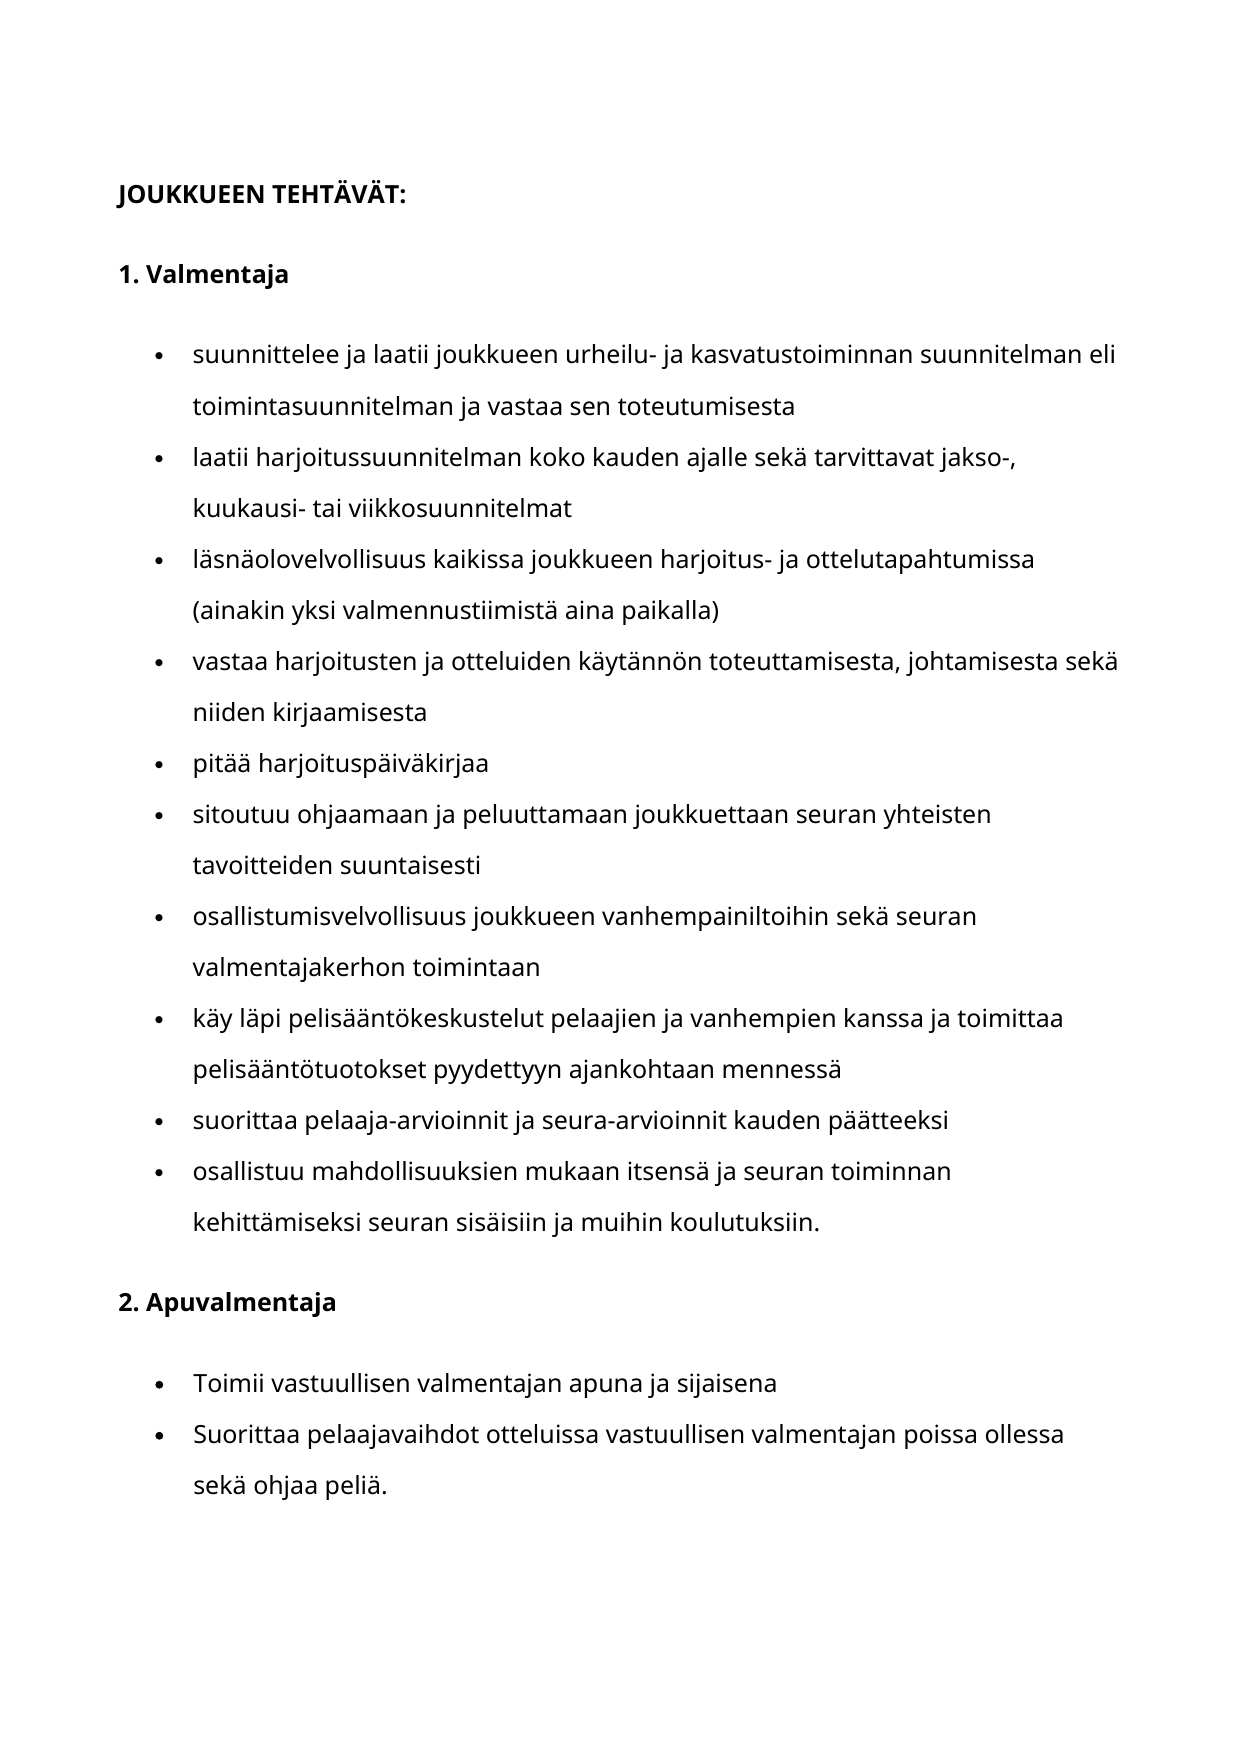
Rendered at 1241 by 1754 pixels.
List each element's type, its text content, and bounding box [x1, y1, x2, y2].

text 1. Valmentaja [118, 257, 1122, 291]
text 2. Apuvalmentaja [118, 1285, 1122, 1319]
list pitää harjoituspäiväkirjaa [155, 746, 1122, 779]
list osallistuu mahdollisuuksien mukaan itsensä ja seuran toiminnan kehittämiseksi seuran sisäisiin ja muihin koulutuksiin. [155, 1154, 1122, 1239]
list suunnittelee ja laatii joukkueen urheilu- ja kasvatustoiminnan suunnitelman eli toimintasuunnitelman ja vastaa sen toteutumisesta [155, 337, 1122, 422]
list suorittaa pelaaja-arvioinnit ja seura-arvioinnit kauden päätteeksi [155, 1103, 1122, 1137]
list käy läpi pelisääntökeskustelut pelaajien ja vanhempien kanssa ja toimittaa pelisääntötuotokset pyydettyyn ajankohtaan mennessä [155, 1001, 1122, 1086]
list Suorittaa pelaajavaihdot otteluissa vastuullisen valmentajan poissa ollessa sekä ohjaa peliä. [156, 1446, 1122, 1531]
list vastaa harjoitusten ja otteluiden käytännön toteuttamisesta, johtamisesta sekä niiden kirjaamisesta [155, 643, 1122, 728]
list laatii harjoitussuunnitelman koko kauden ajalle sekä tarvittavat jakso-, kuukausi- tai viikkosuunnitelmat [155, 439, 1122, 524]
list Toimii vastuullisen valmentajan apuna ja sijaisena [156, 1365, 1122, 1399]
text JOUKKUEEN TEHTÄVÄT: [118, 177, 1122, 211]
list sitoutuu ohjaamaan ja peluuttamaan joukkuettaan seuran yhteisten tavoitteiden suuntaisesti [155, 797, 1122, 882]
list läsnäolovelvollisuus kaikissa joukkueen harjoitus- ja ottelutapahtumissa (ainakin yksi valmennustiimistä aina paikalla) [155, 541, 1122, 626]
list osallistumisvelvollisuus joukkueen vanhempainiltoihin sekä seuran valmentajakerhon toimintaan [155, 899, 1122, 984]
